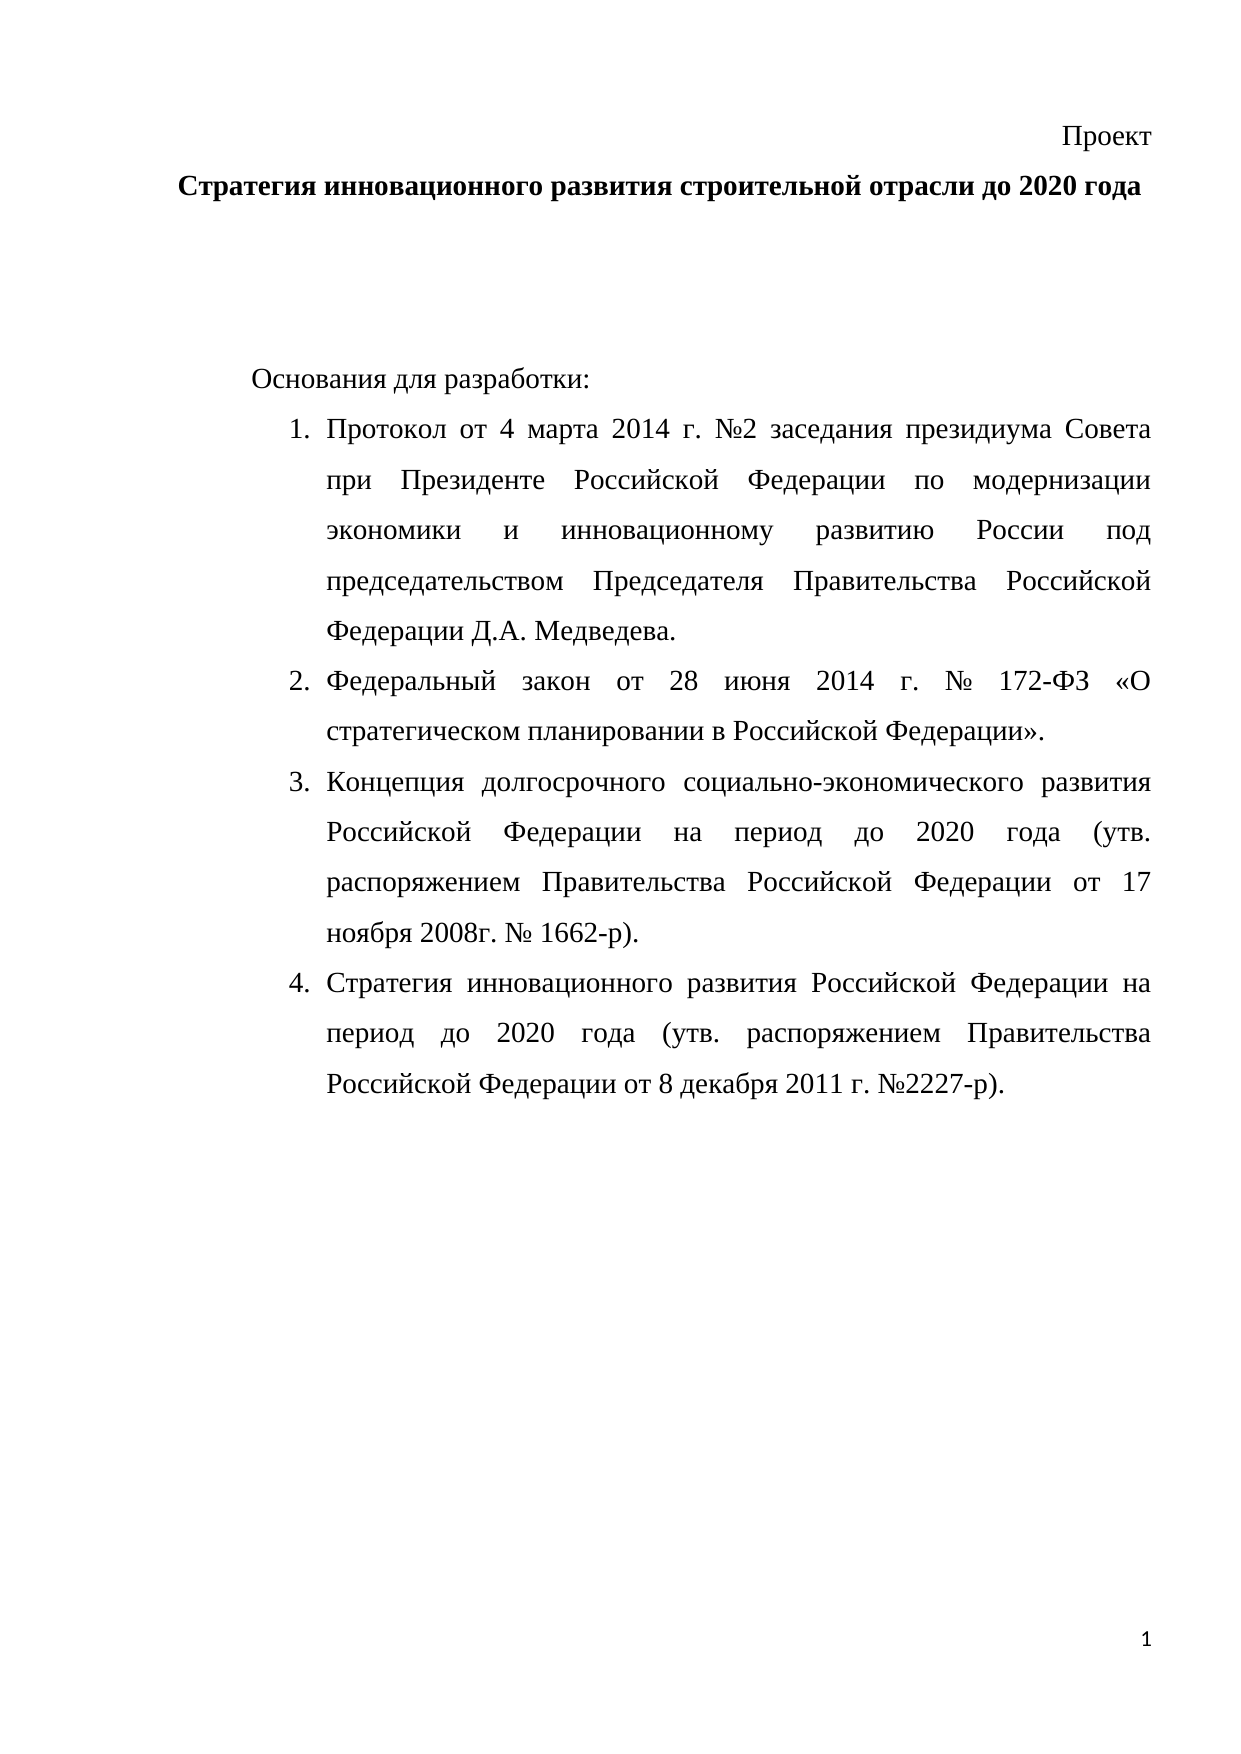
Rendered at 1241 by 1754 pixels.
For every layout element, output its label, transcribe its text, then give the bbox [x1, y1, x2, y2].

list Стратегия инновационного развития Российской Федерации на период до 2020 года (утв. распоряжением Правительства Российской Федерации от 8 декабря 2011 г. №2227-р). [288, 965, 1152, 1099]
list Протокол от 4 марта 2014 г. №2 заседания президиума Совета при Президенте Российской Федерации по модернизации экономики и инновационному развитию России под председательством Председателя Правительства Российской Федерации Д.А. Медведева. [288, 412, 1152, 646]
text Основания для разработки: [177, 361, 1152, 395]
text Стратегия инновационного развития строительной отрасли до 2020 года [177, 168, 1152, 202]
list Концепция долгосрочного социально-экономического развития Российской Федерации на период до 2020 года (утв. распоряжением Правительства Российской Федерации от 17 ноября 2008г. № 1662-р). [288, 764, 1152, 948]
list Федеральный закон от 28 июня 2014 г. № 172-ФЗ «О стратегическом планировании в Российской Федерации». [288, 663, 1152, 747]
text Проект [177, 118, 1152, 152]
